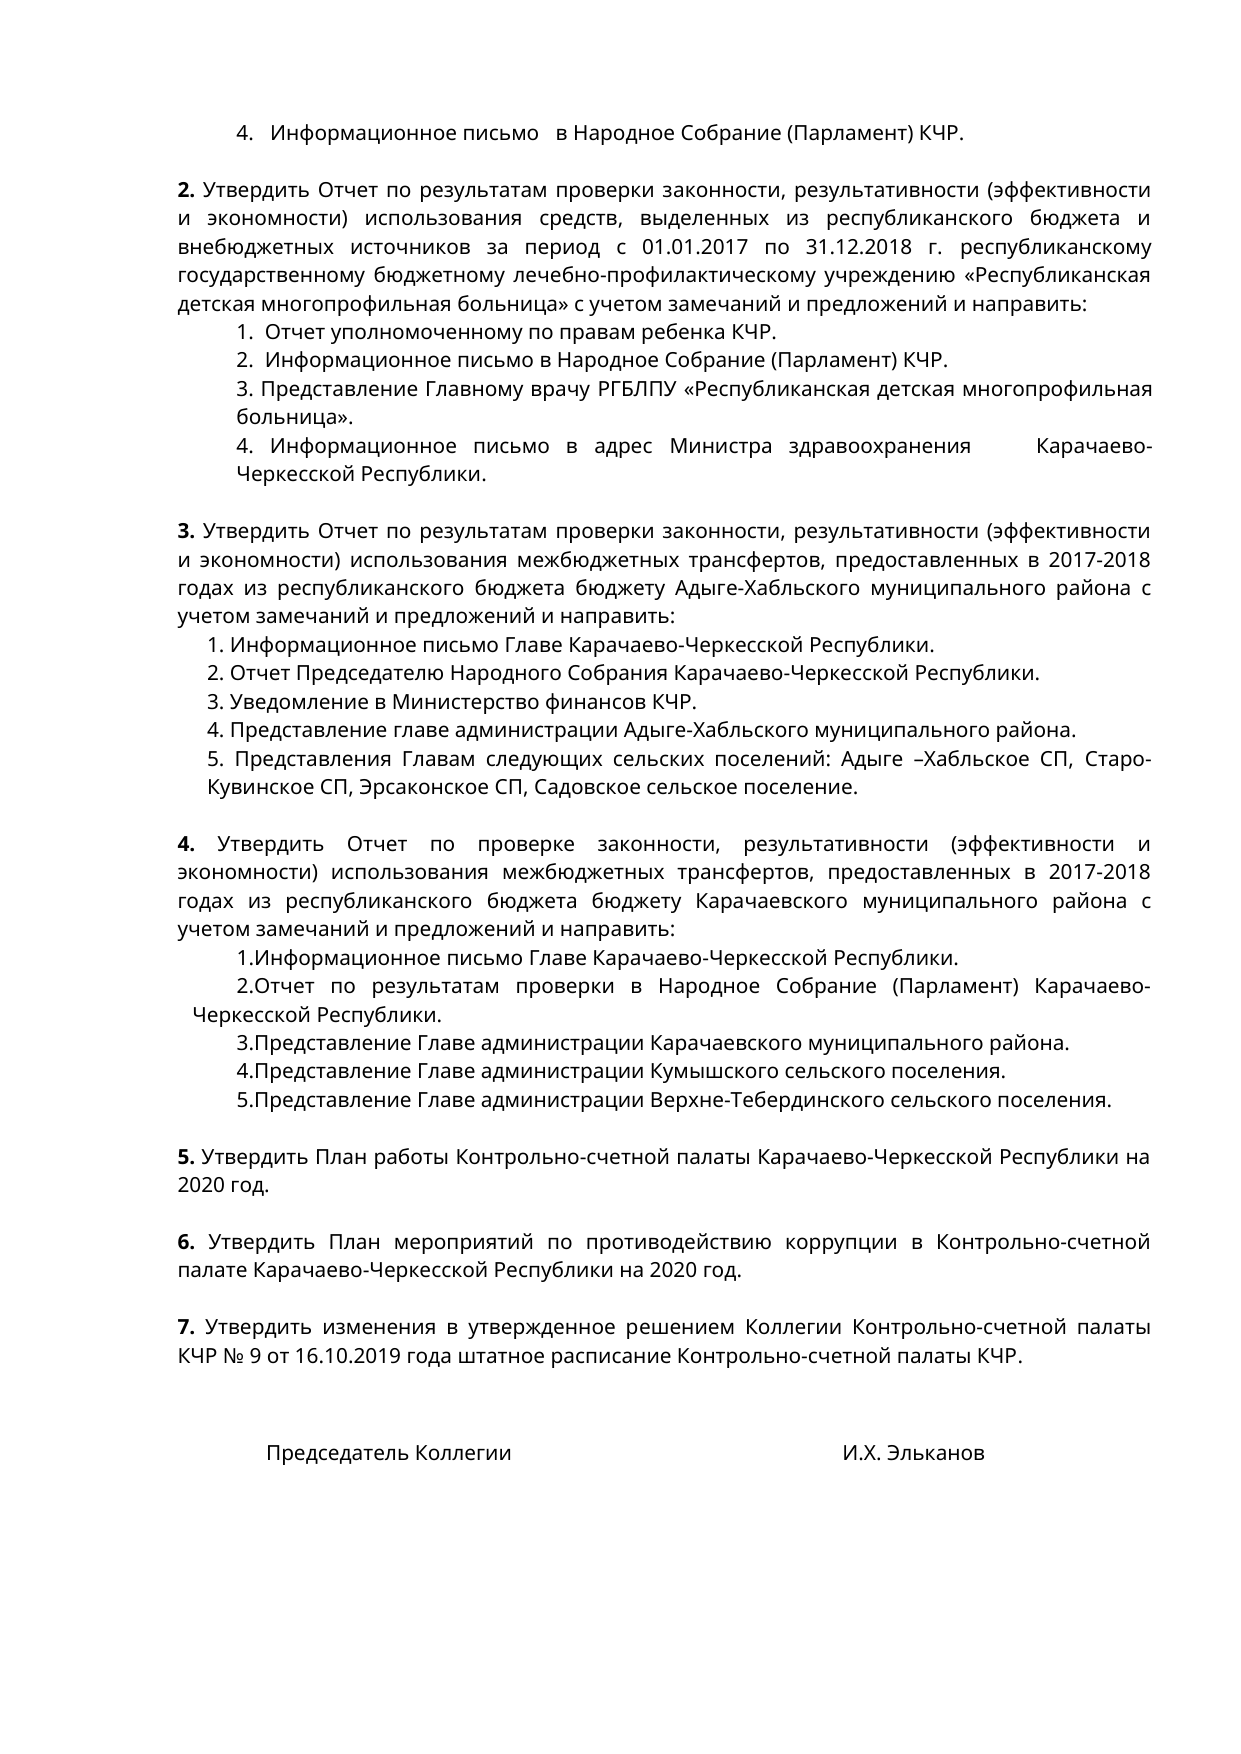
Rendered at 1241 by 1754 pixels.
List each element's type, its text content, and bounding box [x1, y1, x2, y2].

text 7. Утвердить изменения в утвержденное решением Коллегии Контрольно-счетной палаты КЧР № 9 от 16.10.2019 года штатное расписание Контрольно-счетной палаты КЧР. [177, 1312, 1152, 1369]
text 3. Утвердить Отчет по результатам проверки законности, результативности (эффективности и экономности) использования межбюджетных трансфертов, предоставленных в 2017-2018 годах из республиканского бюджета бюджету Адыге-Хабльского муниципального района с учетом замечаний и предложений и направить: [177, 516, 1152, 630]
text 2. Утвердить Отчет по результатам проверки законности, результативности (эффективности и экономности) использования средств, выделенных из республиканского бюджета и внебюджетных источников за период с 01.01.2017 по 31.12.2018 г. республиканскому государственному бюджетному лечебно-профилактическому учреждению «Республиканская детская многопрофильная больница» с учетом замечаний и предложений и направить: [177, 175, 1152, 317]
text 3. Уведомление в Министерство финансов КЧР. [207, 687, 1152, 715]
text 2. Отчет Председателю Народного Собрания Карачаево-Черкесской Республики. [207, 658, 1152, 687]
text 1.Информационное письмо Главе Карачаево-Черкесской Республики. [192, 943, 1152, 971]
text 3. Представление Главному врачу РГБЛПУ «Республиканская детская многопрофильная больница». [236, 374, 1153, 431]
text 4.Представление Главе администрации Кумышского сельского поселения. [192, 1057, 1152, 1085]
text 4. Информационное письмо в адрес Министра здравоохранения Карачаево-Черкесской Республики. [236, 431, 1153, 488]
text 1. Информационное письмо Главе Карачаево-Черкесской Республики. [207, 630, 1152, 658]
text 5. Утвердить План работы Контрольно-счетной палаты Карачаево-Черкесской Республики на 2020 год. [177, 1142, 1152, 1199]
text 1. Отчет уполномоченному по правам ребенка КЧР. [236, 317, 1152, 346]
text 3.Представление Главе администрации Карачаевского муниципального района. [192, 1028, 1152, 1057]
text 5.Представление Главе администрации Верхне-Тебердинского сельского поселения. [192, 1085, 1152, 1113]
title Председатель Коллегии И.Х. Эльканов [177, 1438, 1152, 1467]
text 2.Отчет по результатам проверки в Народное Собрание (Парламент) Карачаево-Черкесской Республики. [192, 971, 1152, 1028]
text 4. Информационное письмо в Народное Собрание (Парламент) КЧР. [236, 118, 1152, 147]
text 4. Утвердить Отчет по проверке законности, результативности (эффективности и экономности) использования межбюджетных трансфертов, предоставленных в 2017-2018 годах из республиканского бюджета бюджету Карачаевского муниципального района с учетом замечаний и предложений и направить: [177, 829, 1152, 943]
text 5. Представления Главам следующих сельских поселений: Адыге –Хабльское СП, Старо-Кувинское СП, Эрсаконское СП, Садовское сельское поселение. [207, 744, 1152, 801]
text 2. Информационное письмо в Народное Собрание (Парламент) КЧР. [236, 346, 1153, 374]
text 6. Утвердить План мероприятий по противодействию коррупции в Контрольно-счетной палате Карачаево-Черкесской Республики на 2020 год. [177, 1227, 1152, 1284]
text 4. Представление главе администрации Адыге-Хабльского муниципального района. [207, 715, 1152, 744]
